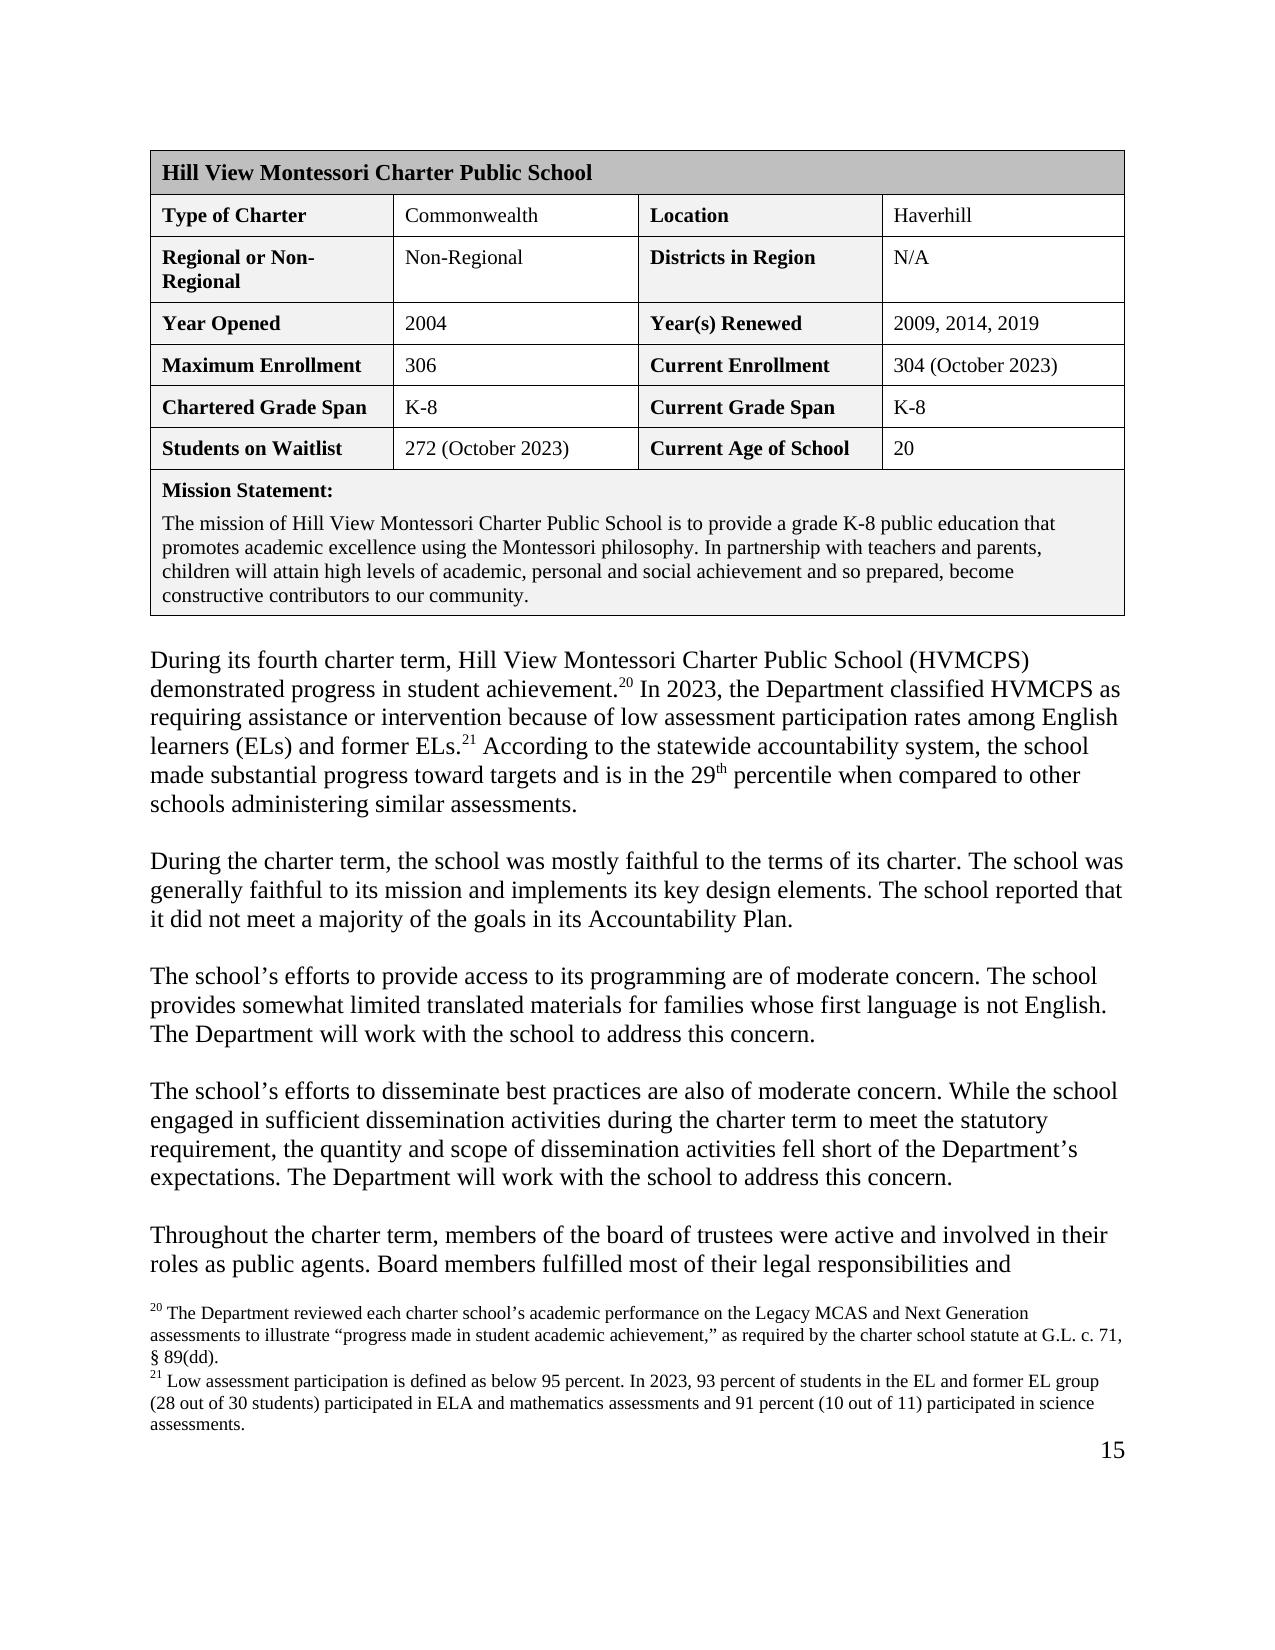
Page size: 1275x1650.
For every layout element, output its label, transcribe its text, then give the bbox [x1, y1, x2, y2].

table_cell Commonwealth [394, 195, 638, 236]
table_cell 272 (October 2023) [394, 428, 638, 469]
table_cell 20 [883, 428, 1124, 469]
table_header Hill View Montessori Charter Public School [151, 151, 1124, 194]
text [150, 1220, 1125, 1277]
table_cell Regional or Non-Regional [151, 237, 393, 302]
text The school’s efforts to disseminate best practices are also of moderate concern. While the school engaged in sufficient dissemination activities during the charter term to meet the statutory requirement, the quantity and scope of dissemination activities fell short of the Department’s expectations. The Department will work with the school to address this concern. [150, 1076, 1125, 1191]
table_cell 304 (October 2023) [883, 345, 1124, 385]
table_cell Current Age of School [639, 428, 882, 469]
text During its fourth charter term, Hill View Montessori Charter Public School (HVMCPS) demonstrated progress in student achievement. In 2023, the Department classified HVMCPS as requiring assistance or intervention because of low assessment participation rates among English learners (ELs) and former ELs. According to the statewide accountability system, the school made substantial progress toward targets and is in the 29th percentile when compared to other schools administering similar assessments. [150, 645, 1125, 817]
table_cell 306 [394, 345, 638, 385]
table_cell Chartered Grade Span [151, 386, 393, 427]
table_cell Haverhill [883, 195, 1124, 236]
table_cell 2009, 2014, 2019 [883, 303, 1124, 343]
table_cell 2004 [394, 303, 638, 343]
table_cell Location [639, 195, 882, 236]
text The school’s efforts to provide access to its programming are of moderate concern. The school provides somewhat limited translated materials for families whose first language is not English. The Department will work with the school to address this concern. [150, 961, 1125, 1047]
table_cell Maximum Enrollment [151, 345, 393, 385]
table_cell N/A [883, 237, 1124, 302]
table_cell K-8 [883, 386, 1124, 427]
table_cell Type of Charter [151, 195, 393, 236]
table_cell Non-Regional [394, 237, 638, 302]
table_cell Mission Statement: The mission of Hill View Montessori Charter Public School is to provide a grade K-8 public education that promotes academic excellence using the Montessori philosophy. In partnership with teachers and parents, children will attain high levels of academic, personal and social achievement and so prepared, become constructive contributors to our community. [151, 470, 1124, 615]
table_cell K-8 [394, 386, 638, 427]
table_cell Current Enrollment [639, 345, 882, 385]
table_cell Students on Waitlist [151, 428, 393, 469]
table_cell Current Grade Span [639, 386, 882, 427]
table_cell Districts in Region [639, 237, 882, 302]
table_cell Year(s) Renewed [639, 303, 882, 343]
text During the charter term, the school was mostly faithful to the terms of its charter. The school was generally faithful to its mission and implements its key design elements. The school reported that it did not meet a majority of the goals in its Accountability Plan. [150, 846, 1125, 932]
table_cell Year Opened [151, 303, 393, 343]
